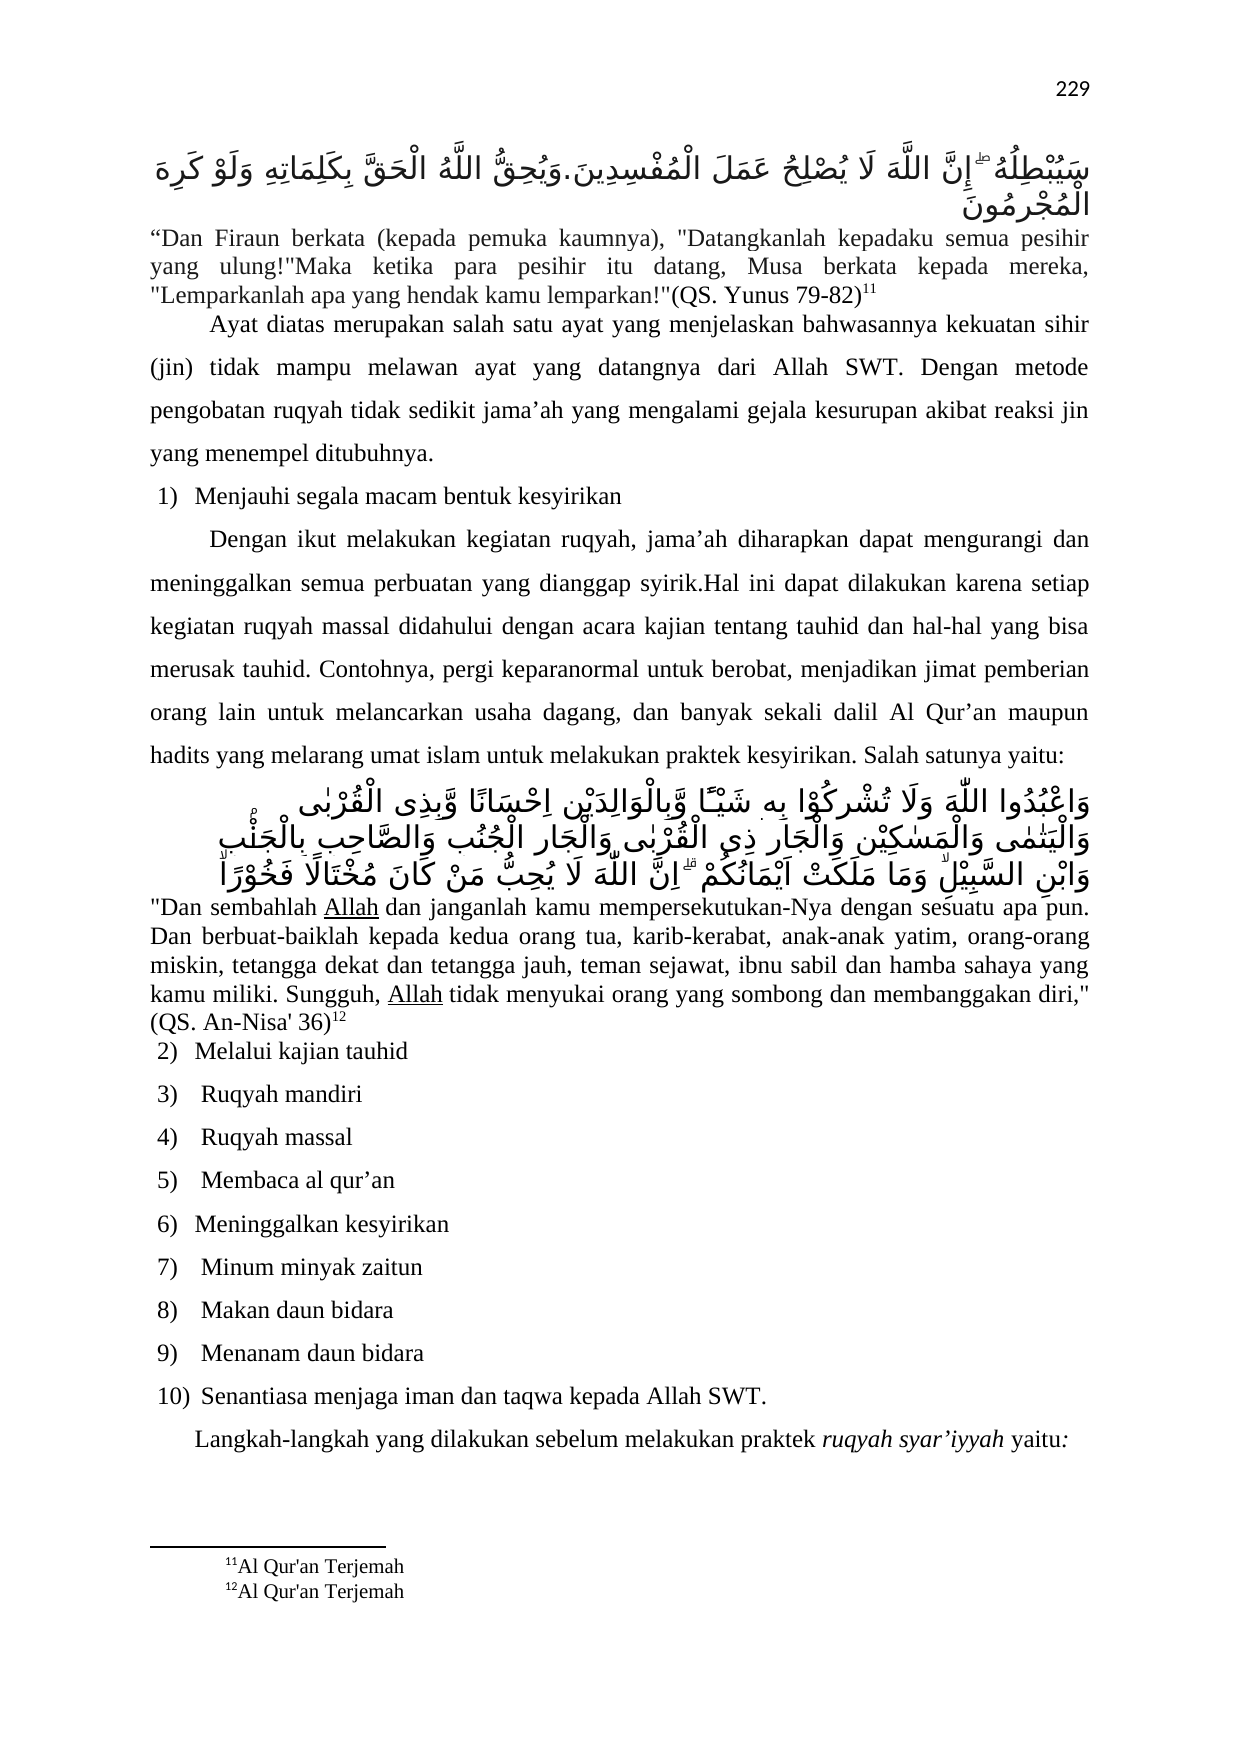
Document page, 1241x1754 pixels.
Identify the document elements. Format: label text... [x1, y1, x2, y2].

list Melalui kajian tauhid [157, 1036, 1090, 1065]
list Membaca al qur’an [157, 1166, 1090, 1194]
list Meninggalkan kesyirikan [157, 1209, 1090, 1237]
list Senantiasa menjaga iman dan taqwa kepada Allah SWT. [157, 1381, 1090, 1410]
list Menjauhi segala macam bentuk kesyirikan [157, 481, 1090, 510]
list Ruqyah mandiri [157, 1079, 1090, 1108]
text "Dan sembahlah Allah dan janganlah kamu mempersekutukan-Nya dengan sesuatu apa pun. Dan berbuat-baiklah kepada kedua orang tua, karib-kerabat, anak-anak yatim, orang-orang miskin, tetangga dekat dan tetangga jauh, teman sejawat, ibnu sabil dan hamba sahaya yang kamu miliki. Sungguh, Allah tidak menyukai orang yang sombong dan membanggakan diri," (QS. An-Nisa' 36) [150, 892, 1090, 1036]
list Langkah-langkah yang dilakukan sebelum melakukan praktek ruqyah syar’iyyah yaitu: [194, 1424, 1090, 1453]
list Ruqyah massal [157, 1122, 1090, 1151]
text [150, 150, 1090, 223]
list Makan daun bidara [157, 1295, 1090, 1324]
text Dengan ikut melakukan kegiatan ruqyah, jama’ah diharapkan dapat mengurangi dan meninggalkan semua perbuatan yang dianggap syirik.Hal ini dapat dilakukan karena setiap kegiatan ruqyah massal didahului dengan acara kajian tentang tauhid dan hal-hal yang bisa merusak tauhid. Contohnya, pergi keparanormal untuk berobat, menjadikan jimat pemberian orang lain untuk melancarkan usaha dagang, dan banyak sekali dalil Al Qur’an maupun hadits yang melarang umat islam untuk melakukan praktek kesyirikan. Salah satunya yaitu: [150, 524, 1090, 769]
list Menanam daun bidara [157, 1338, 1090, 1367]
text Ayat diatas merupakan salah satu ayat yang menjelaskan bahwasannya kekuatan sihir (jin) tidak mampu melawan ayat yang datangnya dari Allah SWT. Dengan metode pengobatan ruqyah tidak sedikit jama’ah yang mengalami gejala kesurupan akibat reaksi jin yang menempel ditubuhnya. [150, 309, 1090, 467]
list Minum minyak zaitun [157, 1252, 1090, 1281]
